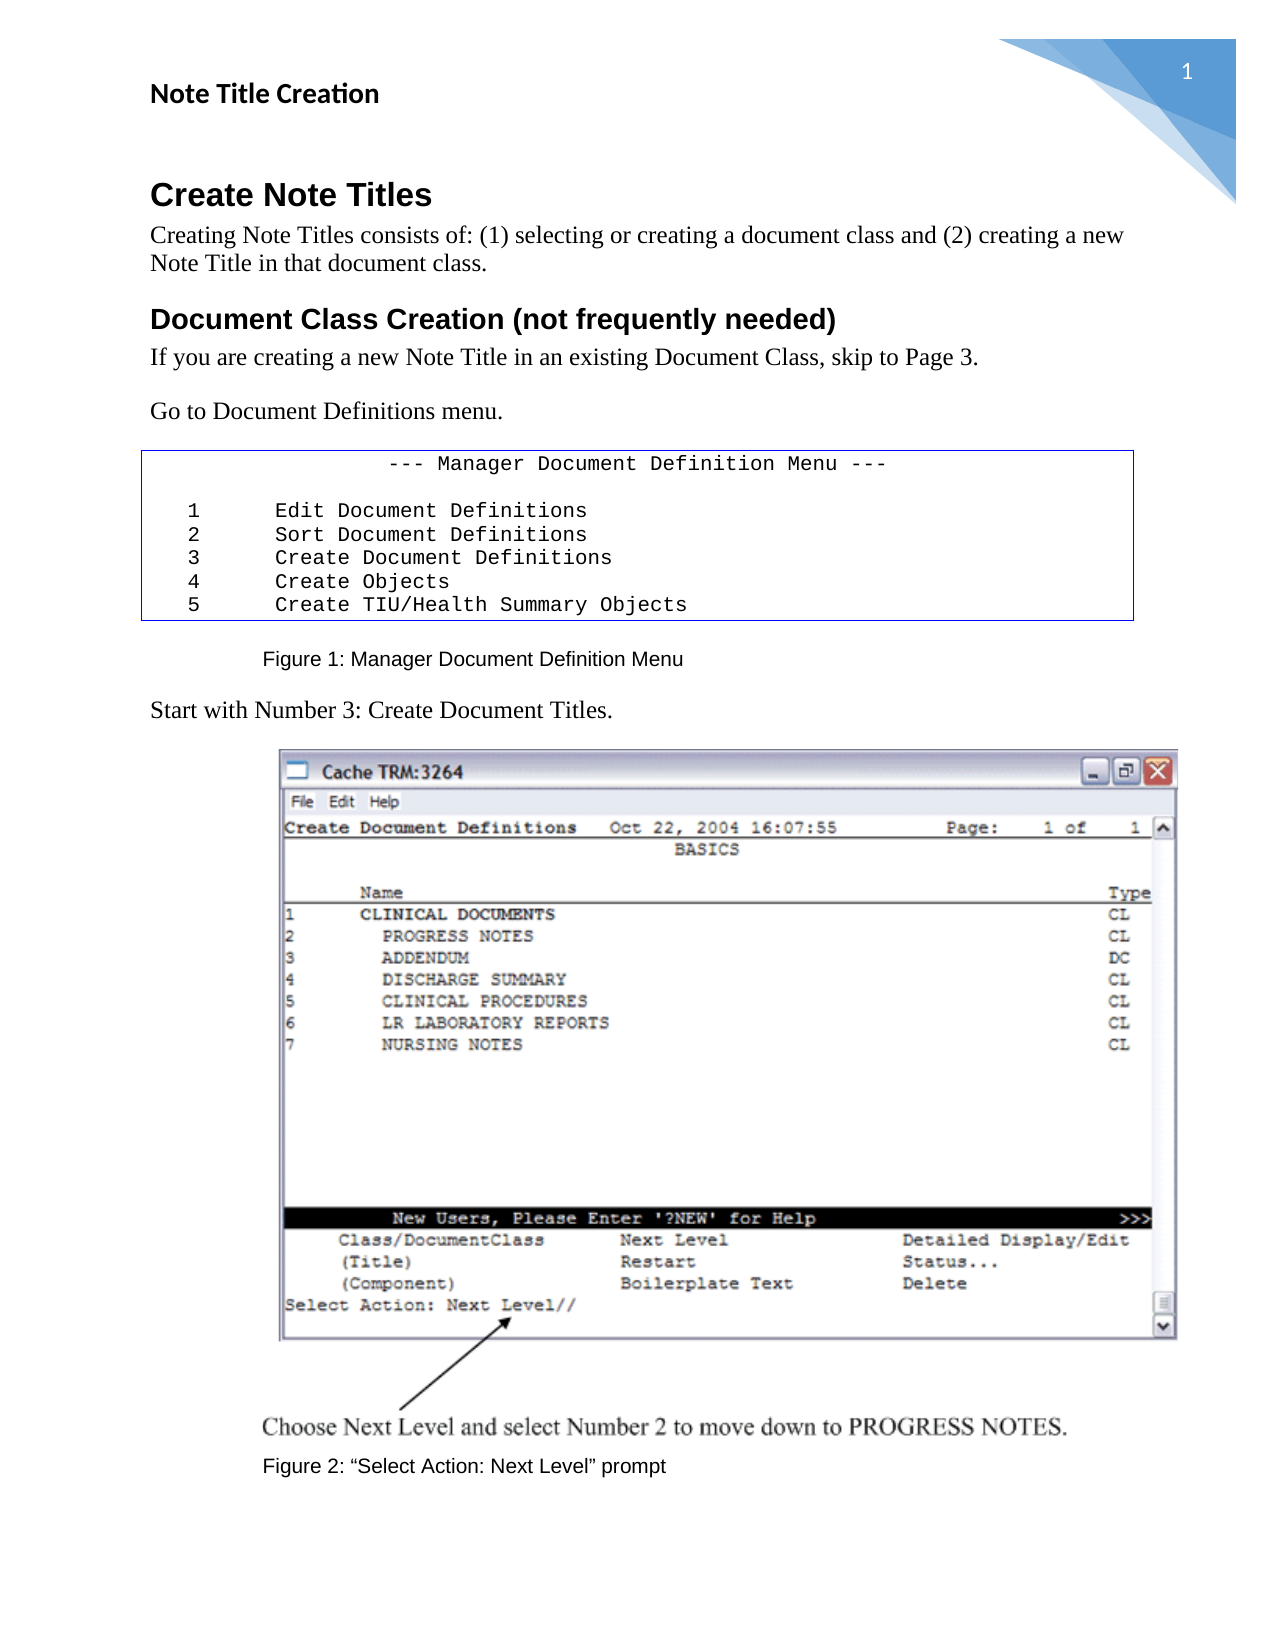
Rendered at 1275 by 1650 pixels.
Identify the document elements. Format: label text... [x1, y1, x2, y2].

text Figure 2: “Select Action: Next Level” prompt [262, 1454, 1125, 1478]
text Creating Note Titles consists of: (1) selecting or creating a document class and (2) creating a new Note Title in that document class. [150, 220, 1125, 277]
text Go to Document Definitions menu. [150, 396, 1125, 424]
text If you are creating a new Note Title in an existing Document Class, skip to Page 3. [150, 342, 1125, 371]
text Start with Number 3: Create Document Titles. [150, 696, 1125, 724]
subtitle Document Class Creation (not frequently needed) [150, 302, 1125, 336]
picture [997, 39, 1236, 205]
subtitle Create Note Titles [150, 175, 1125, 213]
text --- Manager Document Definition Menu --- 1 Edit Document Definitions 2 Sort Document Definitions 3 Create Document Definitions 4 Create Objects 5 Create TIU/Health Summary Objects [142, 451, 1133, 620]
text Figure 1: Manager Document Definition Menu [262, 647, 1125, 671]
picture [262, 749, 1179, 1442]
